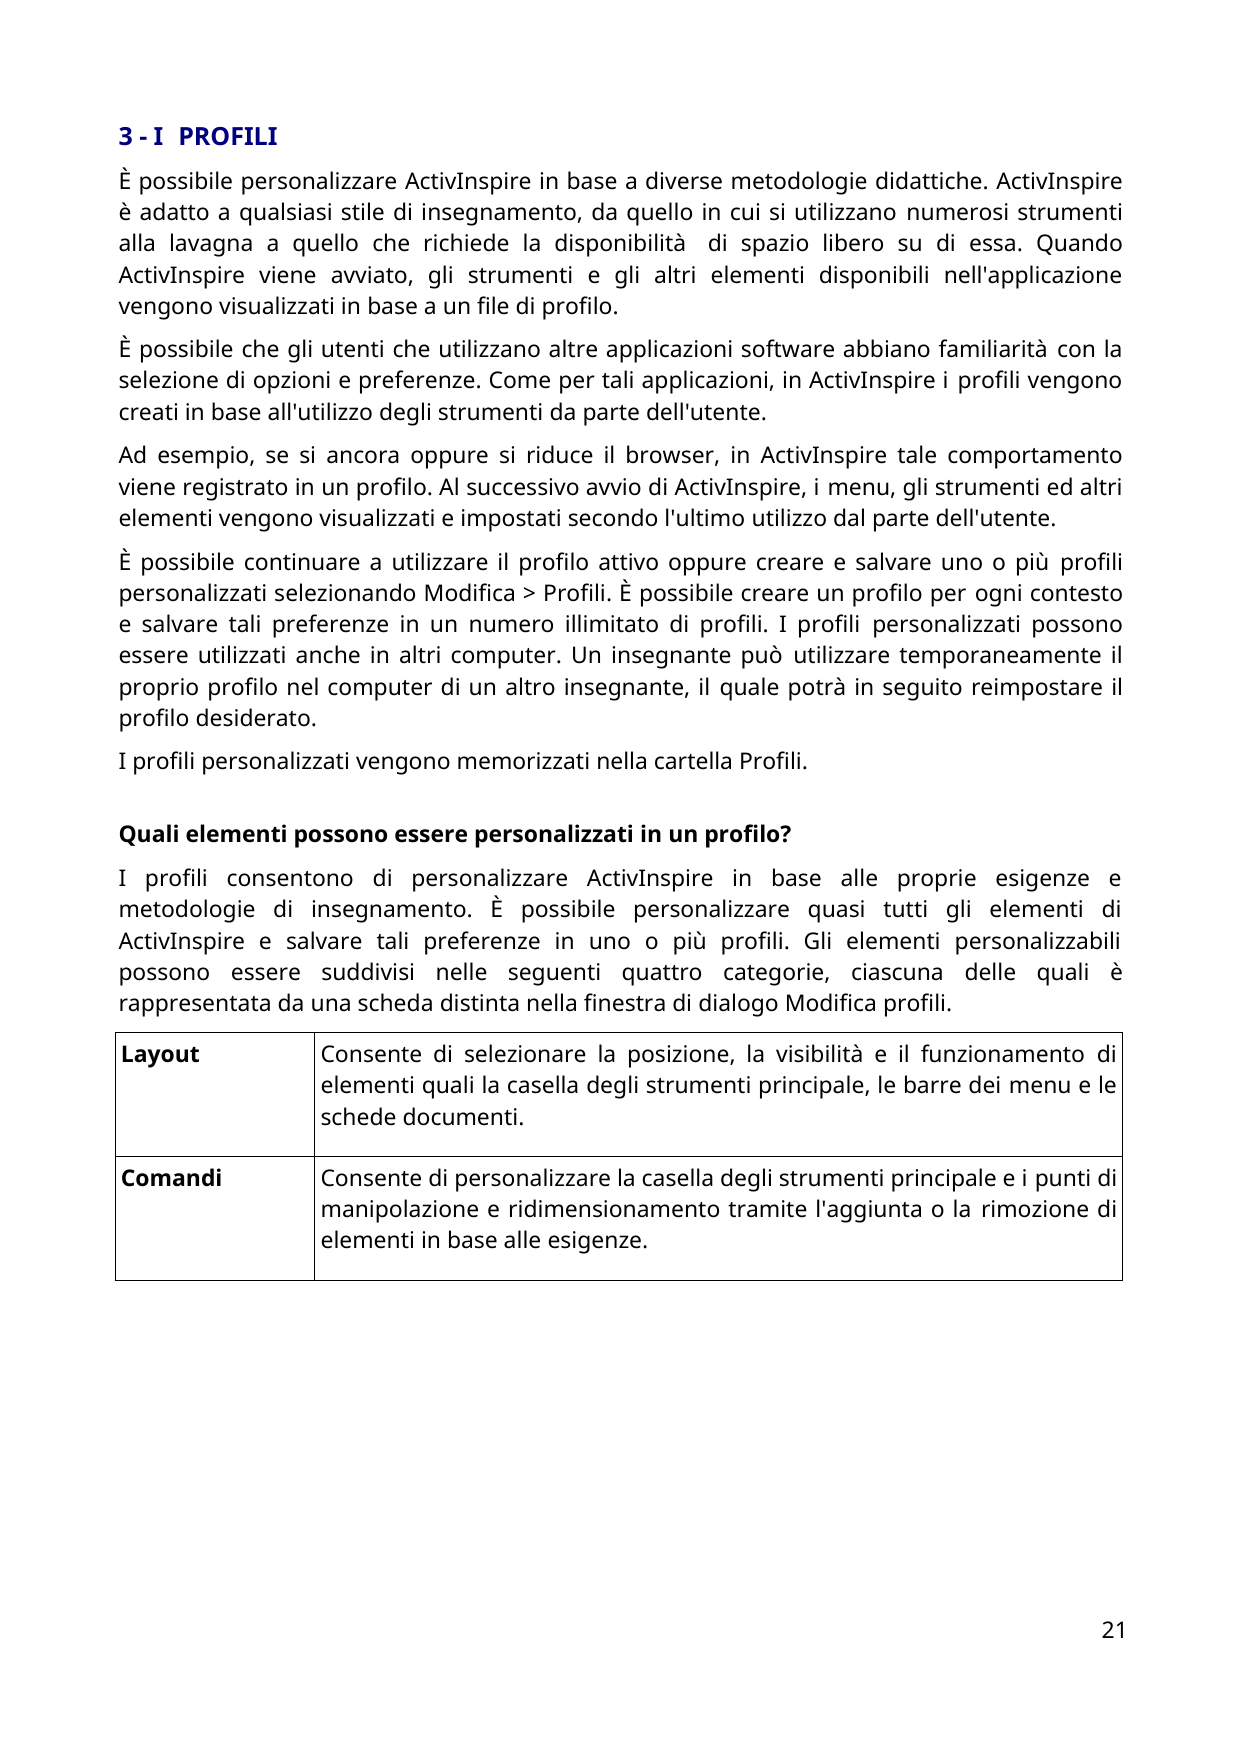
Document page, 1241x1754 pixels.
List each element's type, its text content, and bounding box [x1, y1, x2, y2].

text Ad esempio, se si ancora oppure si riduce il browser, in ActivInspire tale comportamento viene registrato in un profilo. Al successivo avvio di ActivInspire, i menu, gli strumenti ed altri elementi vengono visualizzati e impostati secondo l'ultimo utilizzo dal parte dell'utente. [118, 439, 1123, 533]
table_cell Comandi [116, 1157, 314, 1280]
table_header Consente di selezionare la posizione, la visibilità e il funzionamento di elementi quali la casella degli strumenti principale, le barre dei menu e le schede documenti. [315, 1033, 1122, 1156]
text I profili consentono di personalizzare ActivInspire in base alle proprie esigenze e metodologie di insegnamento. È possibile personalizzare quasi tutti gli elementi di ActivInspire e salvare tali preferenze in uno o più profili. Gli elementi personalizzabili possono essere suddivisi nelle seguenti quattro categorie, ciascuna delle quali è rappresentata da una scheda distinta nella finestra di dialogo Modifica profili. [118, 862, 1123, 1018]
text I profili personalizzati vengono memorizzati nella cartella Profili. [118, 745, 1182, 777]
table_cell Consente di personalizzare la casella degli strumenti principale e i punti di manipolazione e ridimensionamento tramite l'aggiunta o la rimozione di elementi in base alle esigenze. [315, 1157, 1122, 1280]
text Quali elementi possono essere personalizzati in un profilo? [118, 818, 1182, 849]
text È possibile continuare a utilizzare il profilo attivo oppure creare e salvare uno o più profili personalizzati selezionando Modifica > Profili. È possibile creare un profilo per ogni contesto e salvare tali preferenze in un numero illimitato di profili. I profili personalizzati possono essere utilizzati anche in altri computer. Un insegnante può utilizzare temporaneamente il proprio profilo nel computer di un altro insegnante, il quale potrà in seguito reimpostare il profilo desiderato. [118, 546, 1123, 733]
table_header Layout [116, 1033, 314, 1156]
text È possibile che gli utenti che utilizzano altre applicazioni software abbiano familiarità con la selezione di opzioni e preferenze. Come per tali applicazioni, in ActivInspire i profili vengono creati in base all'utilizzo degli strumenti da parte dell'utente. [118, 333, 1122, 427]
text 3 - I PROFILI [118, 118, 1182, 152]
text È possibile personalizzare ActivInspire in base a diverse metodologie didattiche. ActivInspire è adatto a qualsiasi stile di insegnamento, da quello in cui si utilizzano numerosi strumenti alla lavagna a quello che richiede la disponibilità di spazio libero su di essa. Quando ActivInspire viene avviato, gli strumenti e gli altri elementi disponibili nell'applicazione vengono visualizzati in base a un file di profilo. [118, 165, 1123, 321]
